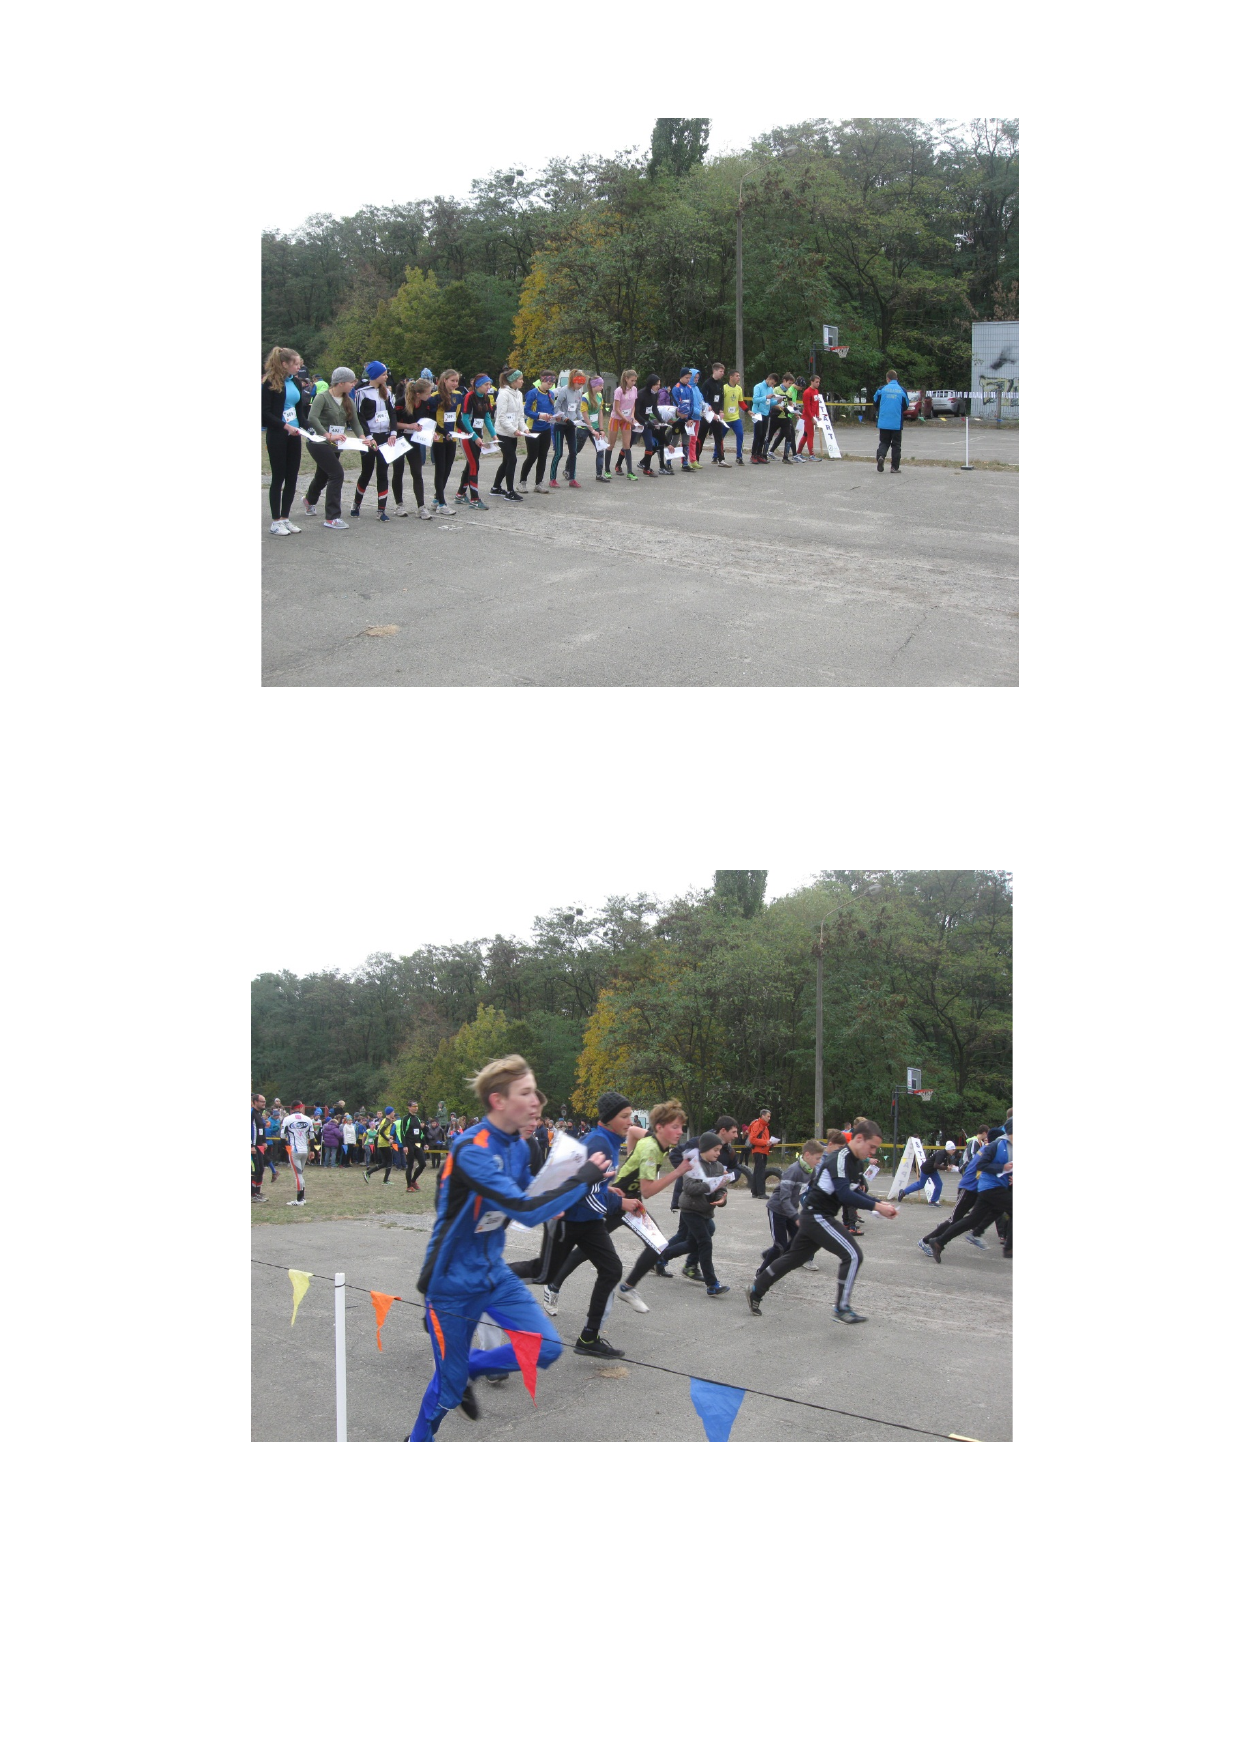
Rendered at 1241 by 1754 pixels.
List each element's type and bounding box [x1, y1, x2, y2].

picture [261, 118, 1019, 687]
picture [251, 870, 1013, 1442]
